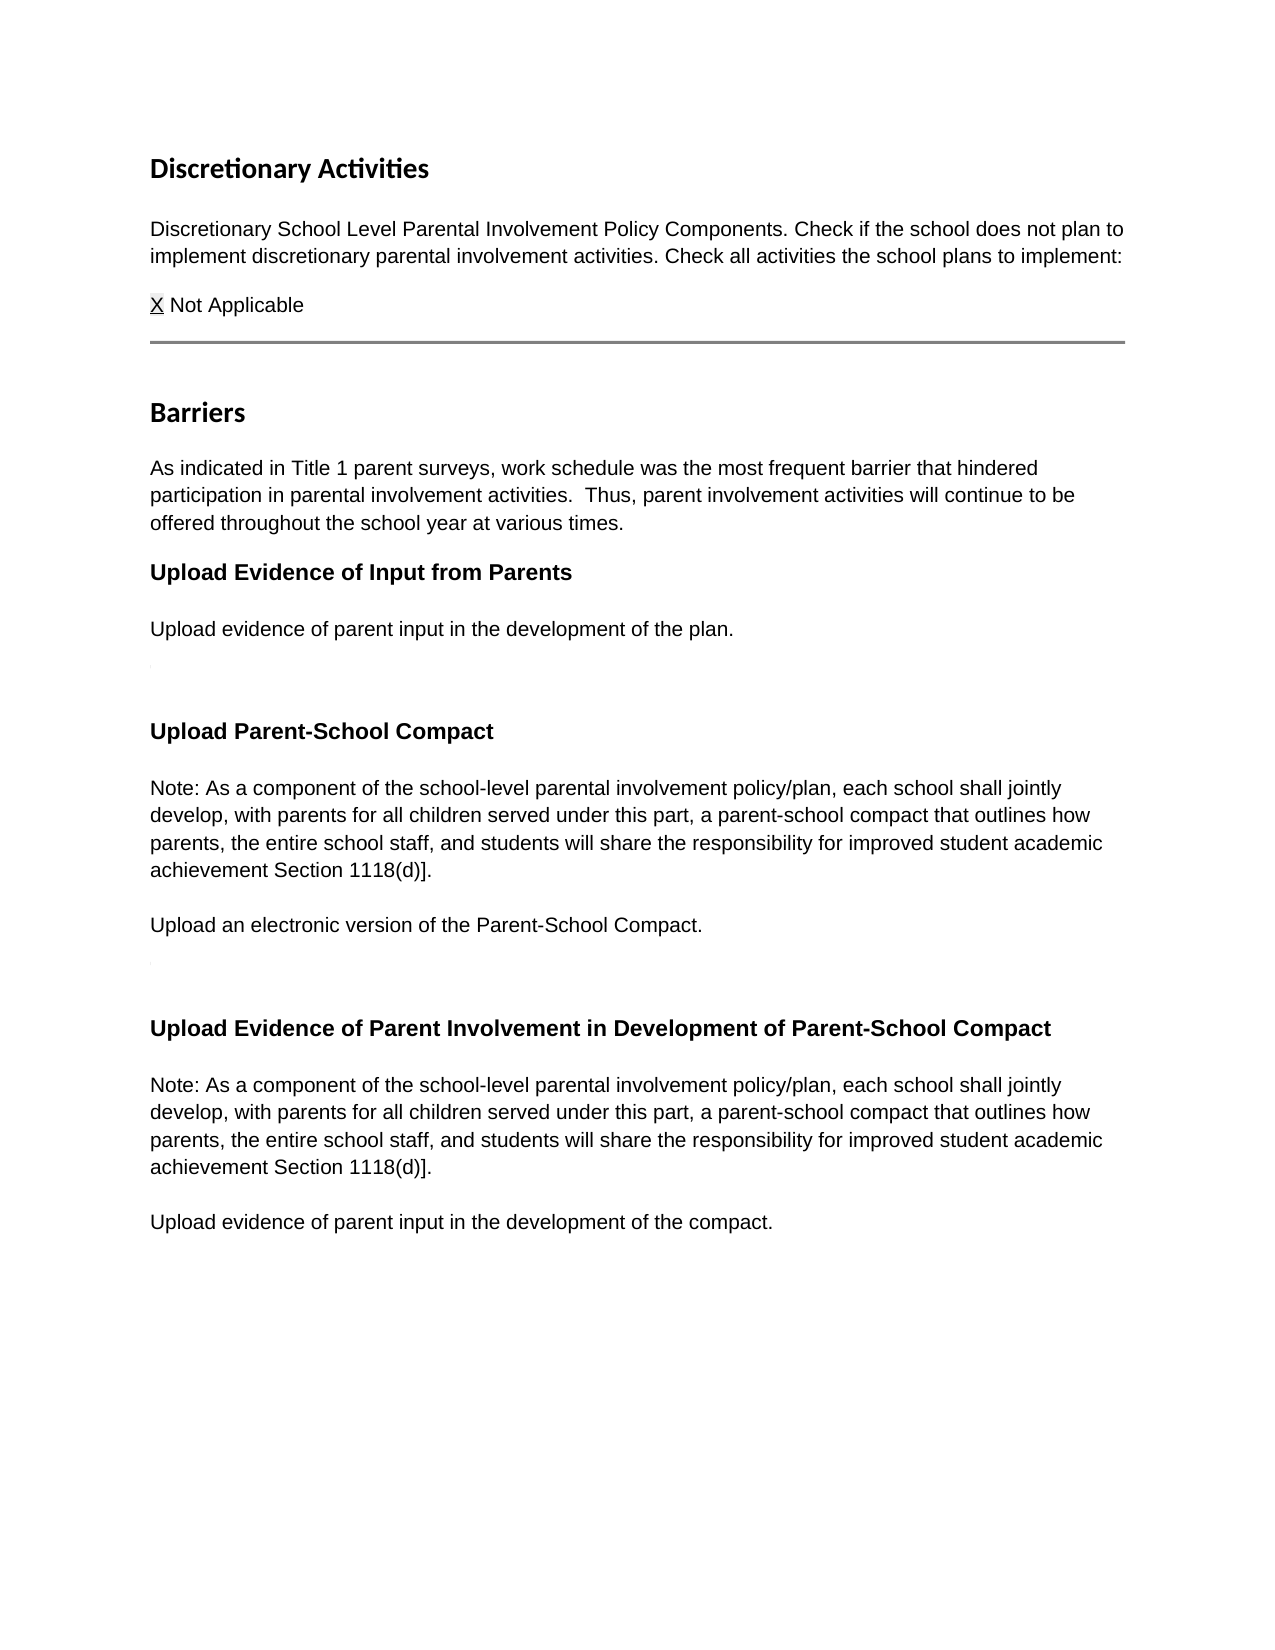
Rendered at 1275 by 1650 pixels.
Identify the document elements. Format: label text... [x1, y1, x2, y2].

text Discretionary Activities Discretionary School Level Parental Involvement Policy Components. Check if the school does not plan to implement discretionary parental involvement activities. Check all activities the school plans to implement: [150, 150, 1125, 268]
text Upload Evidence of Input from Parents Upload evidence of parent input in the development of the plan. [150, 559, 1125, 640]
text Upload Evidence of Parent Involvement in Development of Parent-School Compact Note: As a component of the school-level parental involvement policy/plan, each school shall jointly develop, with parents for all children served under this part, a parent-school compact that outlines how parents, the entire school staff, and students will share the responsibility for improved student academic achievement Section 1118(d)]. Upload evidence of parent input in the development of the compact. [150, 1015, 1125, 1234]
text As indicated in Title 1 parent surveys, work schedule was the most frequent barrier that hindered participation in parental involvement activities. Thus, parent involvement activities will continue to be offered throughout the school year at various times. [150, 456, 1125, 534]
text Barriers [150, 394, 1125, 429]
text Upload Parent-School Compact Note: As a component of the school-level parental involvement policy/plan, each school shall jointly develop, with parents for all children served under this part, a parent-school compact that outlines how parents, the entire school staff, and students will share the responsibility for improved student academic achievement Section 1118(d)]. Upload an electronic version of the Parent-School Compact. [150, 718, 1125, 937]
text X Not Applicable [150, 292, 1125, 316]
